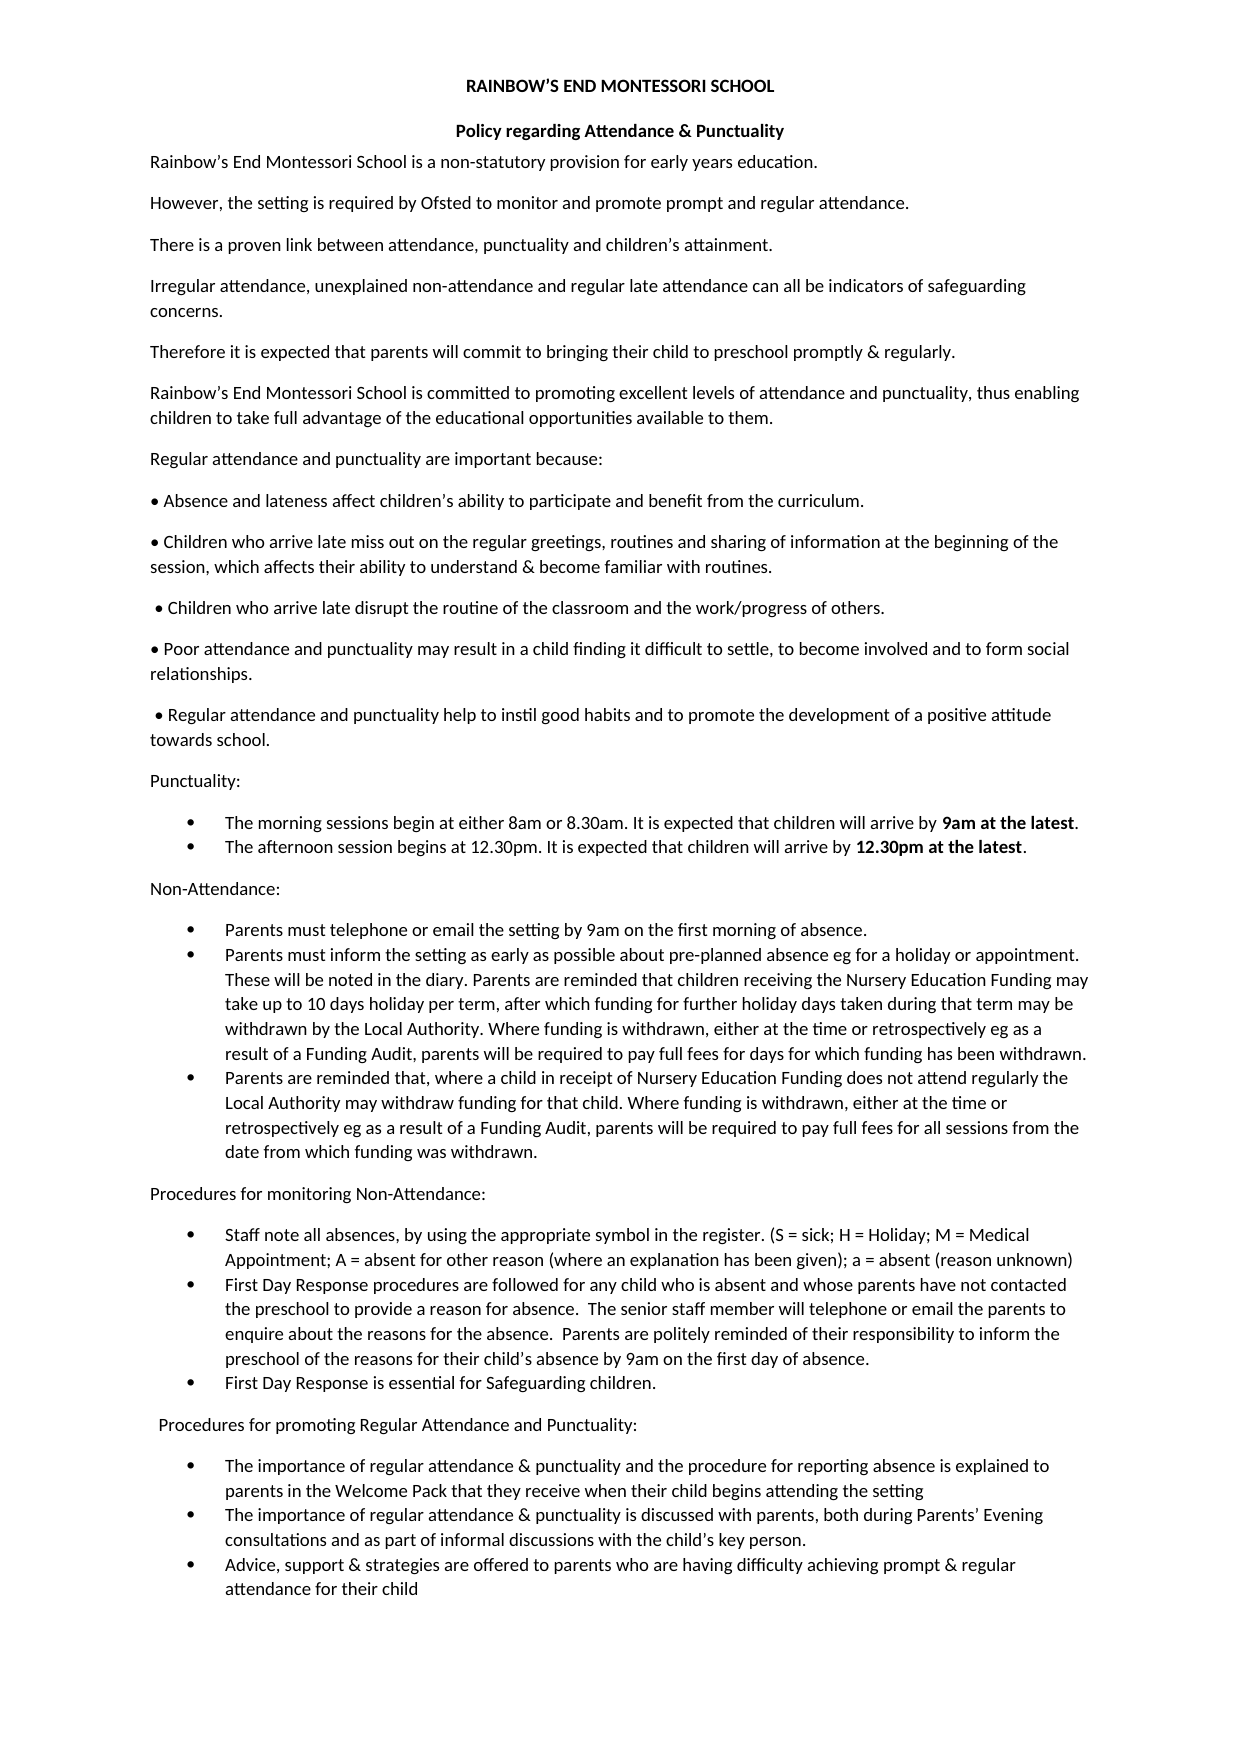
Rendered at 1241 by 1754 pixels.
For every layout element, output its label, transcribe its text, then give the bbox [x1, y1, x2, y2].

text Procedures for promoting Regular Attendance and Punctuality: [150, 1413, 1090, 1436]
text Therefore it is expected that parents will commit to bringing their child to preschool promptly & regularly. [150, 340, 1090, 363]
text Procedures for monitoring Non-Attendance: [150, 1182, 1090, 1205]
list The importance of regular attendance & punctuality is discussed with parents, both during Parents’ Evening consultations and as part of informal discussions with the child’s key person. [187, 1503, 1090, 1551]
text There is a proven link between attendance, punctuality and children’s attainment. [150, 233, 1090, 256]
list First Day Response procedures are followed for any child who is absent and whose parents have not contacted the preschool to provide a reason for absence. The senior staff member will telephone or email the parents to enquire about the reasons for the absence. Parents are politely reminded of their responsibility to inform the preschool of the reasons for their child’s absence by 9am on the first day of absence. [187, 1273, 1090, 1370]
text • Absence and lateness affect children’s ability to participate and benefit from the curriculum. [150, 489, 1090, 512]
list The importance of regular attendance & punctuality and the procedure for reporting absence is explained to parents in the Welcome Pack that they receive when their child begins attending the setting [187, 1454, 1090, 1502]
text • Poor attendance and punctuality may result in a child finding it difficult to settle, to become involved and to form social relationships. [150, 638, 1090, 685]
text Rainbow’s End Montessori School is a non-statutory provision for early years education. [150, 150, 1090, 173]
list Parents are reminded that, where a child in receipt of Nursery Education Funding does not attend regularly the Local Authority may withdraw funding for that child. Where funding is withdrawn, either at the time or retrospectively eg as a result of a Funding Audit, parents will be required to pay full fees for all sessions from the date from which funding was withdrawn. [187, 1067, 1090, 1163]
list The morning sessions begin at either 8am or 8.30am. It is expected that children will arrive by 9am at the latest. [187, 811, 1090, 834]
text Irregular attendance, unexplained non-attendance and regular late attendance can all be indicators of safeguarding concerns. [150, 274, 1090, 322]
list The afternoon session begins at 12.30pm. It is expected that children will arrive by 12.30pm at the latest. [187, 836, 1090, 859]
text • Regular attendance and punctuality help to instil good habits and to promote the development of a positive attitude towards school. [150, 704, 1090, 751]
list Parents must telephone or email the setting by 9am on the first morning of absence. [187, 918, 1090, 941]
list Staff note all absences, by using the appropriate symbol in the register. (S = sick; H = Holiday; M = Medical Appointment; A = absent for other reason (where an explanation has been given); a = absent (reason unknown) [187, 1223, 1090, 1271]
text • Children who arrive late miss out on the regular greetings, routines and sharing of information at the beginning of the session, which affects their ability to understand & become familiar with routines. [150, 530, 1090, 578]
list Parents must inform the setting as early as possible about pre-planned absence eg for a holiday or appointment. These will be noted in the diary. Parents are reminded that children receiving the Nursery Education Funding may take up to 10 days holiday per term, after which funding for further holiday days taken during that term may be withdrawn by the Local Authority. Where funding is withdrawn, either at the time or retrospectively eg as a result of a Funding Audit, parents will be required to pay full fees for days for which funding has been withdrawn. [187, 943, 1090, 1065]
text Non-Attendance: [150, 877, 1090, 900]
list Advice, support & strategies are offered to parents who are having difficulty achieving prompt & regular attendance for their child [187, 1553, 1090, 1601]
list First Day Response is essential for Safeguarding children. [187, 1371, 1090, 1394]
text However, the setting is required by Ofsted to monitor and promote prompt and regular attendance. [150, 191, 1090, 214]
text Punctuality: [150, 770, 1090, 793]
text • Children who arrive late disrupt the routine of the classroom and the work/progress of others. [150, 596, 1090, 619]
text Regular attendance and punctuality are important because: [150, 447, 1090, 470]
text Rainbow’s End Montessori School is committed to promoting excellent levels of attendance and punctuality, thus enabling children to take full advantage of the educational opportunities available to them. [150, 381, 1090, 429]
